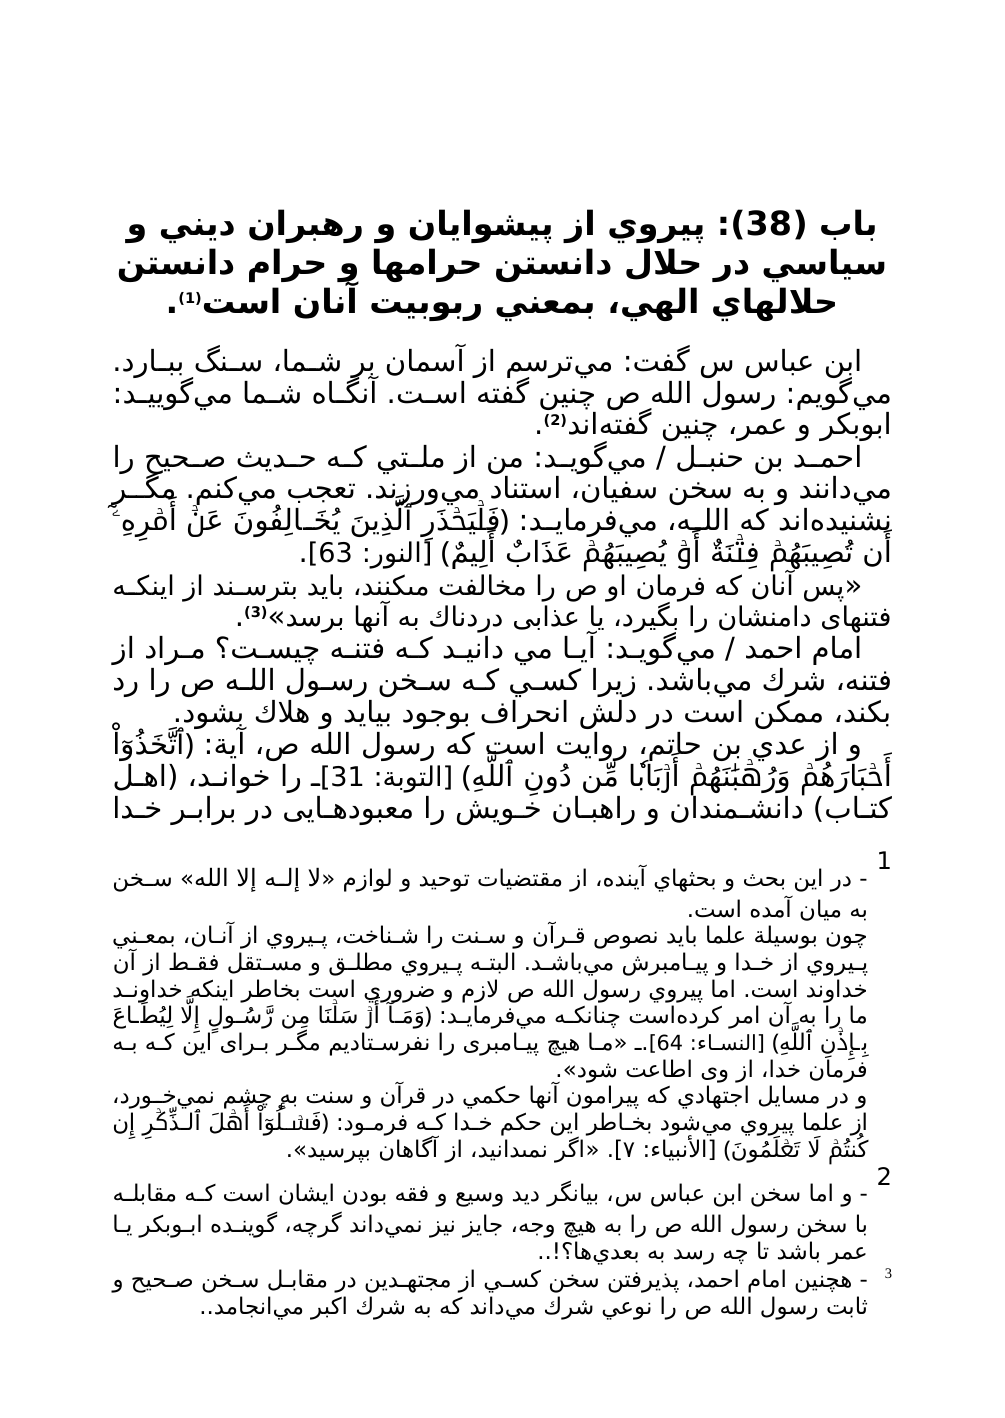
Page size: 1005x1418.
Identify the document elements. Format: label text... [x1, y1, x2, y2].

text احمد بن حنبل / مي‌گويد: من از ملتي كه حديث صحيح را مي‌دانند و به سخن سفيان، استناد مي‌ورزند. تعجب مي‌كنم. مگر نشنيده‌اند كه الله، مي‌فرمايد: ﴿فَلۡيَحۡذَرِ ٱلَّذِينَ يُخَالِفُونَ عَنۡ أَمۡرِهِۦٓ أَن تُصِيبَهُمۡ فِتۡنَةٌ أَوۡ يُصِيبَهُمۡ عَذَابٌ أَلِيمٌ﴾ [النور: 63]. [112, 442, 892, 570]
text و از عدي بن حاتم،‌ روايت است كه رسول الله ص، آية: ﴿ٱتَّخَذُوٓاْ أَحۡبَارَهُمۡ وَرُهۡبَٰنَهُمۡ أَرۡبَابٗا مِّن دُونِ ٱللَّهِ﴾ [التوبة: 31] را خواند، (اهل كتاب) دانشمندان و راهبان خويش را معبودهايى در برابر خدا قرار دادند. عدي گفت: ما آنها را پرستش نمي‌كرديم. رسول الله ص فرمود: مگر آنها حلالهاي الله را حرام، و حرامهاي الله را، حلال نمي‌كردند و شما از آنها مي‌پذيرفتيد؟ [112, 729, 892, 825]
text «پس آنان كه فرمان او ص را مخالفت مى‏كنند، بايد بترسند از اينكه فتنه‏اى دامنشان را بگيرد، يا عذابى دردناك به آنها برسد»(). [112, 570, 892, 633]
text باب (38): پيروي از پيشوايان و رهبران ديني و سياسي در حلال دانستن حرامها و حرام دانستن حلالهاي الهي، بمعني ربوبيت آنان است(). [112, 204, 892, 321]
text ابن عباس س گفت: مي‌ترسم از آسمان بر شما، سنگ ببارد. مي‌گويم: رسول الله ص چنين گفته است. آنگاه شما مي‌گوييد: ابوبكر و عمر، چنين گفته‌اند(). [112, 346, 892, 442]
text امام احمد / مي‌گويد: آيا مي دانيد كه فتنه چيست؟ مراد از فتنه، شرك مي‌باشد. زيرا كسي كه سخن رسول الله ص را رد بكند، ممكن است در دلش انحراف بوجود بيايد و هلاك بشود. [112, 633, 892, 729]
